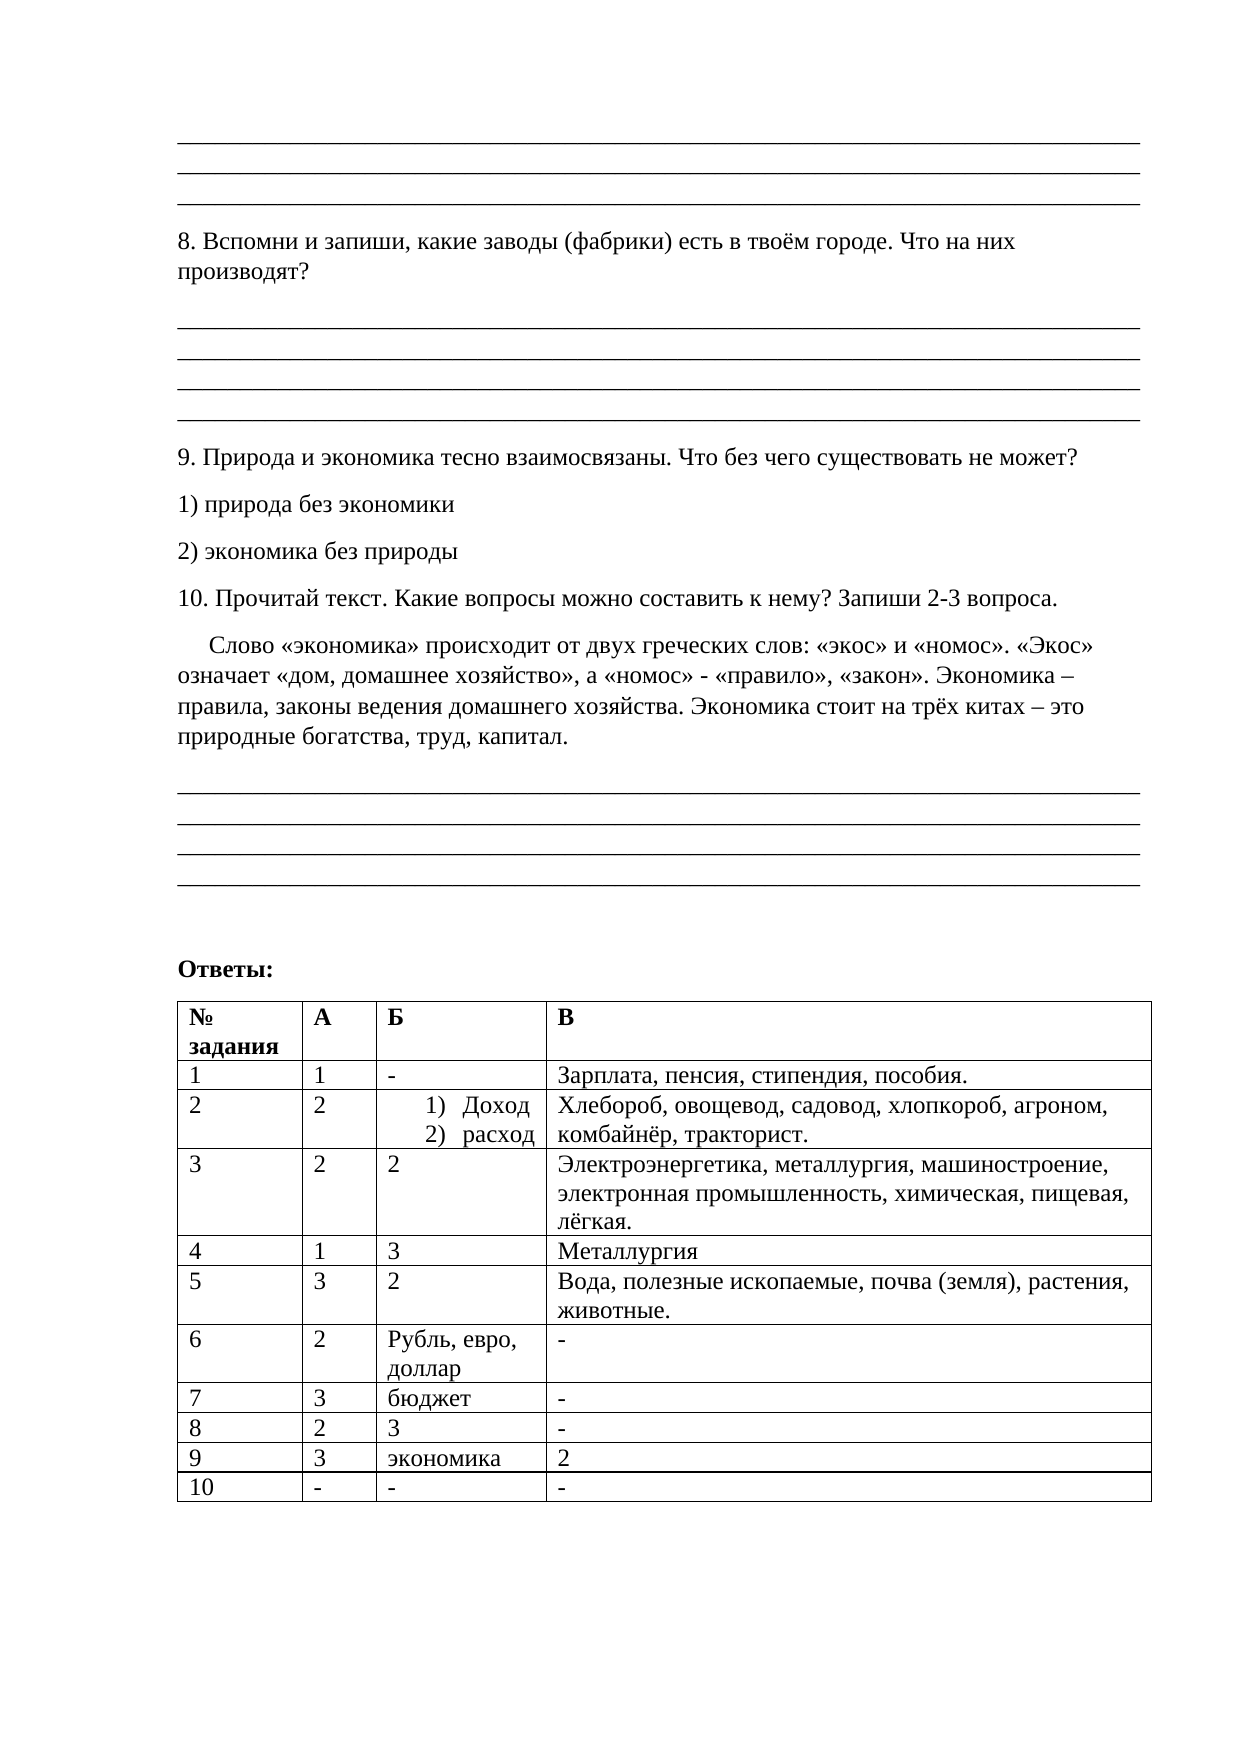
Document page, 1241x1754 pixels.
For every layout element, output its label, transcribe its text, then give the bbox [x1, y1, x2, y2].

text 9. Природа и экономика тесно взаимосвязаны. Что без чего существовать не может? [177, 442, 1152, 471]
table_cell 3 [377, 1236, 546, 1265]
text Ответы: [177, 954, 1152, 983]
table_header А [303, 1002, 376, 1059]
table_cell 3 [303, 1383, 376, 1412]
table_cell 3 [303, 1443, 376, 1471]
table_cell - [547, 1325, 1151, 1382]
table_header В [547, 1002, 1151, 1059]
table_cell 3 [377, 1413, 546, 1442]
table_cell 2 [547, 1443, 1151, 1471]
table_cell 2 [377, 1266, 546, 1323]
table_cell 5 [178, 1266, 302, 1323]
table_cell - [547, 1413, 1151, 1442]
text ____________________________________________________________________________________________________________________________________________________________________________________________________________________________________________________________________________________________________________________ [177, 768, 1152, 888]
text Слово «экономика» происходит от двух греческих слов: «экос» и «номос». «Экос» означает «дом, домашнее хозяйство», а «номос» - «правило», «закон». Экономика – правила, законы ведения домашнего хозяйства. Экономика стоит на трёх китах – это природные богатства, труд, капитал. [177, 630, 1152, 750]
table_cell Электроэнергетика, металлургия, машиностроение, электронная промышленность, химическая, пищевая, лёгкая. [547, 1149, 1151, 1235]
table_cell Металлургия [547, 1236, 1151, 1265]
table_cell 8 [178, 1413, 302, 1442]
table_cell 2 [178, 1090, 302, 1148]
table_cell Вода, полезные ископаемые, почва (земля), растения, животные. [547, 1266, 1151, 1323]
table_cell 1 [178, 1061, 302, 1089]
table_cell - [547, 1383, 1151, 1412]
table_cell 7 [178, 1383, 302, 1412]
table_cell 2 [303, 1325, 376, 1382]
table_cell - [547, 1473, 1151, 1501]
table_cell - [377, 1061, 546, 1089]
table_header Б [377, 1002, 546, 1059]
table_cell 6 [178, 1325, 302, 1382]
table_cell 3 [178, 1149, 302, 1235]
text 2) экономика без природы [177, 536, 1152, 565]
text 1) природа без экономики [177, 489, 1152, 518]
table_header № задания [178, 1002, 302, 1059]
text 10. Прочитай текст. Какие вопросы можно составить к нему? Запиши 2-3 вопроса. [177, 583, 1152, 612]
table_cell 2 [303, 1090, 376, 1148]
table_cell - [377, 1473, 546, 1501]
table_cell 2 [303, 1413, 376, 1442]
table_cell 2 [303, 1149, 376, 1235]
table_cell - [303, 1473, 376, 1501]
text 8. Вспомни и запиши, какие заводы (фабрики) есть в твоём городе. Что на них производят? [177, 226, 1152, 285]
table_cell 1 [303, 1061, 376, 1089]
table_cell бюджет [377, 1383, 546, 1412]
table_cell 4 [178, 1236, 302, 1265]
table_cell 3 [303, 1266, 376, 1323]
table_cell Рубль, евро, доллар [377, 1325, 546, 1382]
table_cell 10 [178, 1473, 302, 1501]
table_cell Доход расход [377, 1090, 546, 1148]
table_cell Зарплата, пенсия, стипендия, пособия. [547, 1061, 1151, 1089]
table_cell 2 [377, 1149, 546, 1235]
text _______________________________________________________________________________________________________________________________________________________________________________________________________________________________________ [177, 118, 1152, 208]
table_cell 9 [178, 1443, 302, 1471]
text ____________________________________________________________________________________________________________________________________________________________________________________________________________________________________________________________________________________________________________________ [177, 303, 1152, 423]
table_cell 1 [303, 1236, 376, 1265]
table_cell экономика [377, 1443, 546, 1471]
table_cell Хлебороб, овощевод, садовод, хлопкороб, агроном, комбайнёр, тракторист. [547, 1090, 1151, 1148]
